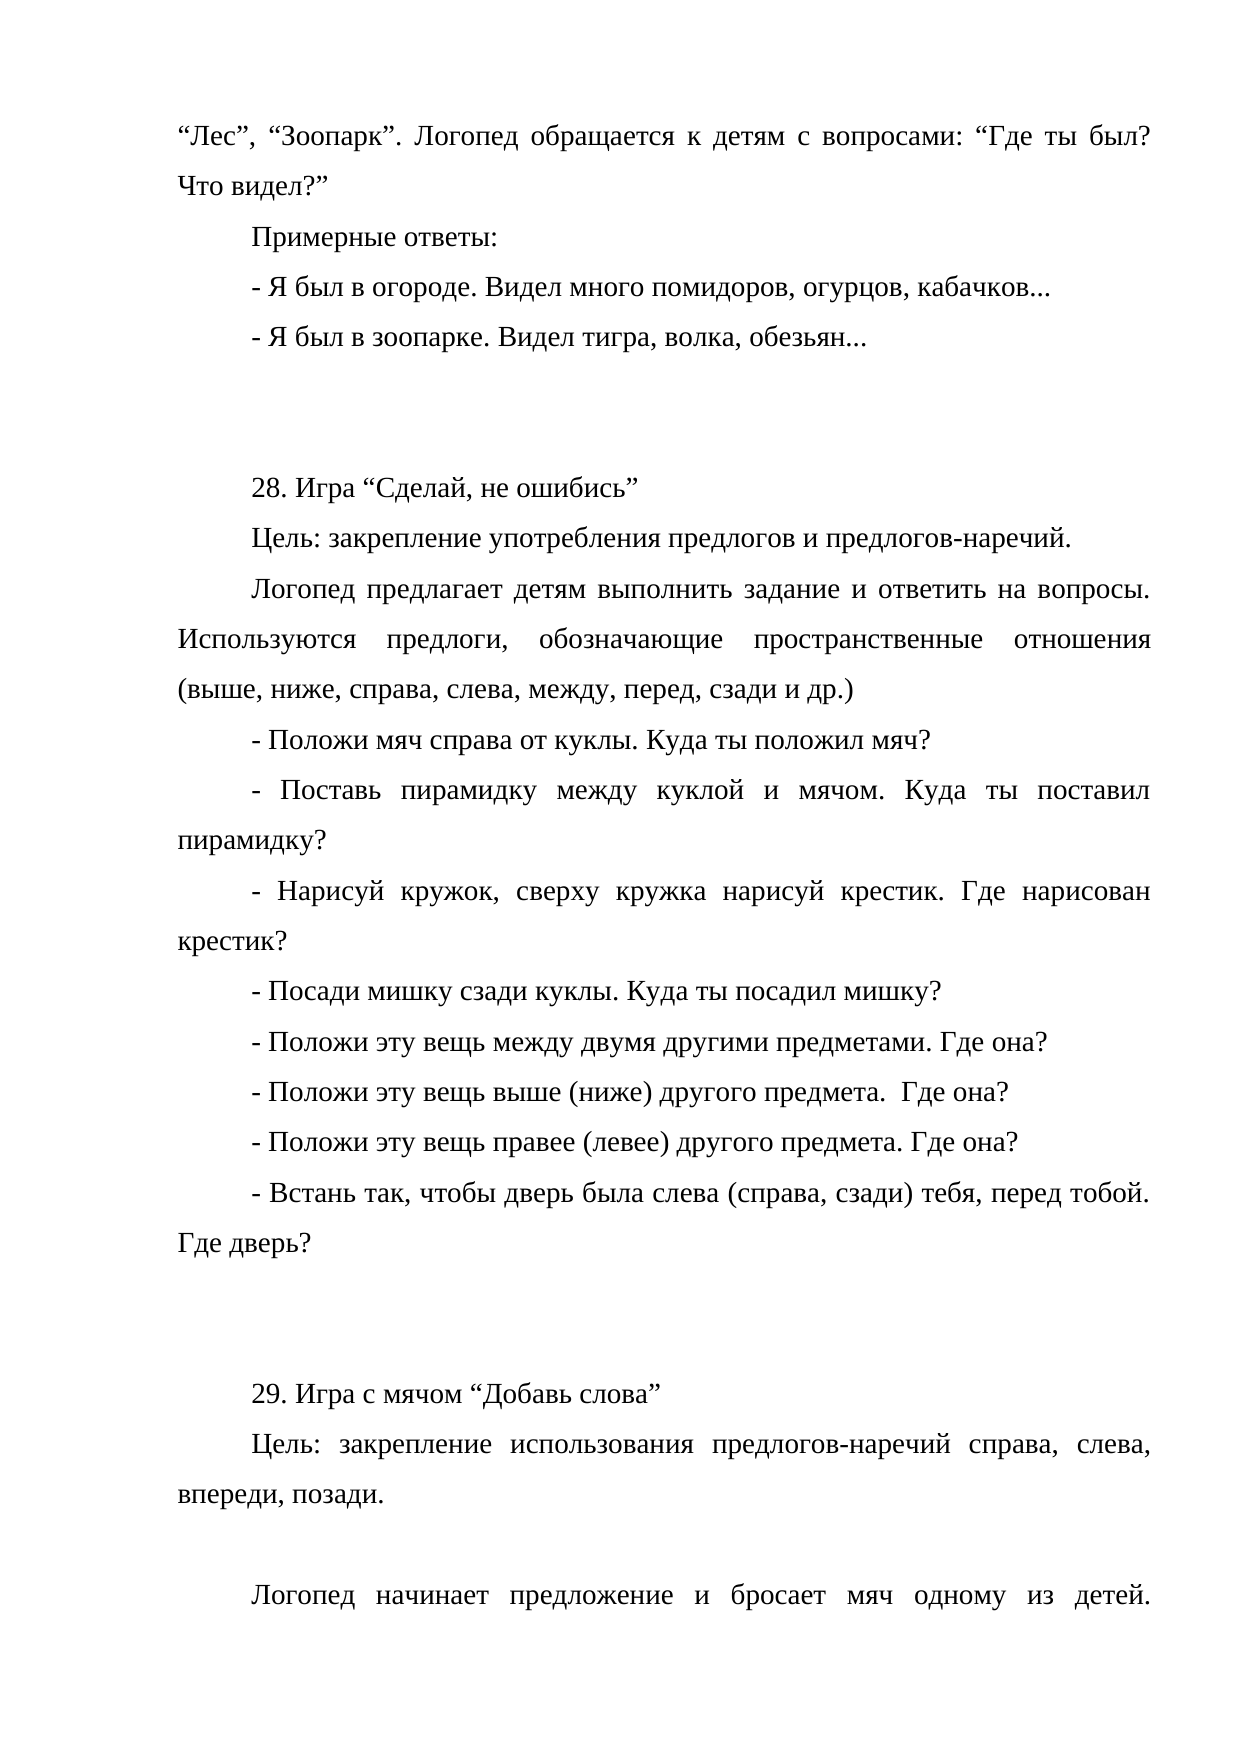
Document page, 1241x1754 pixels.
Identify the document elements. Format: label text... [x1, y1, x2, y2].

text - Положи мяч справа от куклы. Куда ты положил мяч? [177, 722, 1152, 755]
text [177, 118, 1152, 202]
text - Положи эту вещь между двумя другими предметами. Где она? [177, 1024, 1152, 1057]
text - Я был в зоопарке. Видел тигра, волка, обезьян... [177, 319, 1152, 353]
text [177, 1577, 1152, 1611]
text 29. Игра с мячом “Добавь слова” [177, 1376, 1152, 1409]
text - Встань так, чтобы дверь была слева (справа, сзади) тебя, перед тобой. Где дверь? [177, 1175, 1152, 1258]
text 28. Игра “Сделай, не ошибись” [177, 470, 1152, 504]
text - Поставь пирамидку между куклой и мячом. Куда ты поставил пирамидку? [177, 772, 1152, 856]
text Логопед предлагает детям выполнить задание и ответить на вопросы. Используются предлоги, обозначающие пространственные отношения (выше, ниже, справа, слева, между, перед, сзади и др.) [177, 571, 1152, 705]
text - Я был в огороде. Видел много помидоров, огурцов, кабачков... [177, 269, 1152, 303]
text Примерные ответы: [177, 219, 1152, 252]
text - Нарисуй кружок, сверху кружка нарисуй крестик. Где нарисован крестик? [177, 873, 1152, 957]
text - Положи эту вещь выше (ниже) другого предмета. Где она? [177, 1074, 1152, 1108]
text Цель: закрепление употребления предлогов и предлогов-наречий. [177, 521, 1152, 554]
text - Посади мишку сзади куклы. Куда ты посадил мишку? [177, 973, 1152, 1007]
text - Положи эту вещь правее (левее) другого предмета. Где она? [177, 1124, 1152, 1158]
text Цель: закрепление использования предлогов-наречий справа, слева, впереди, позади. [177, 1426, 1152, 1510]
